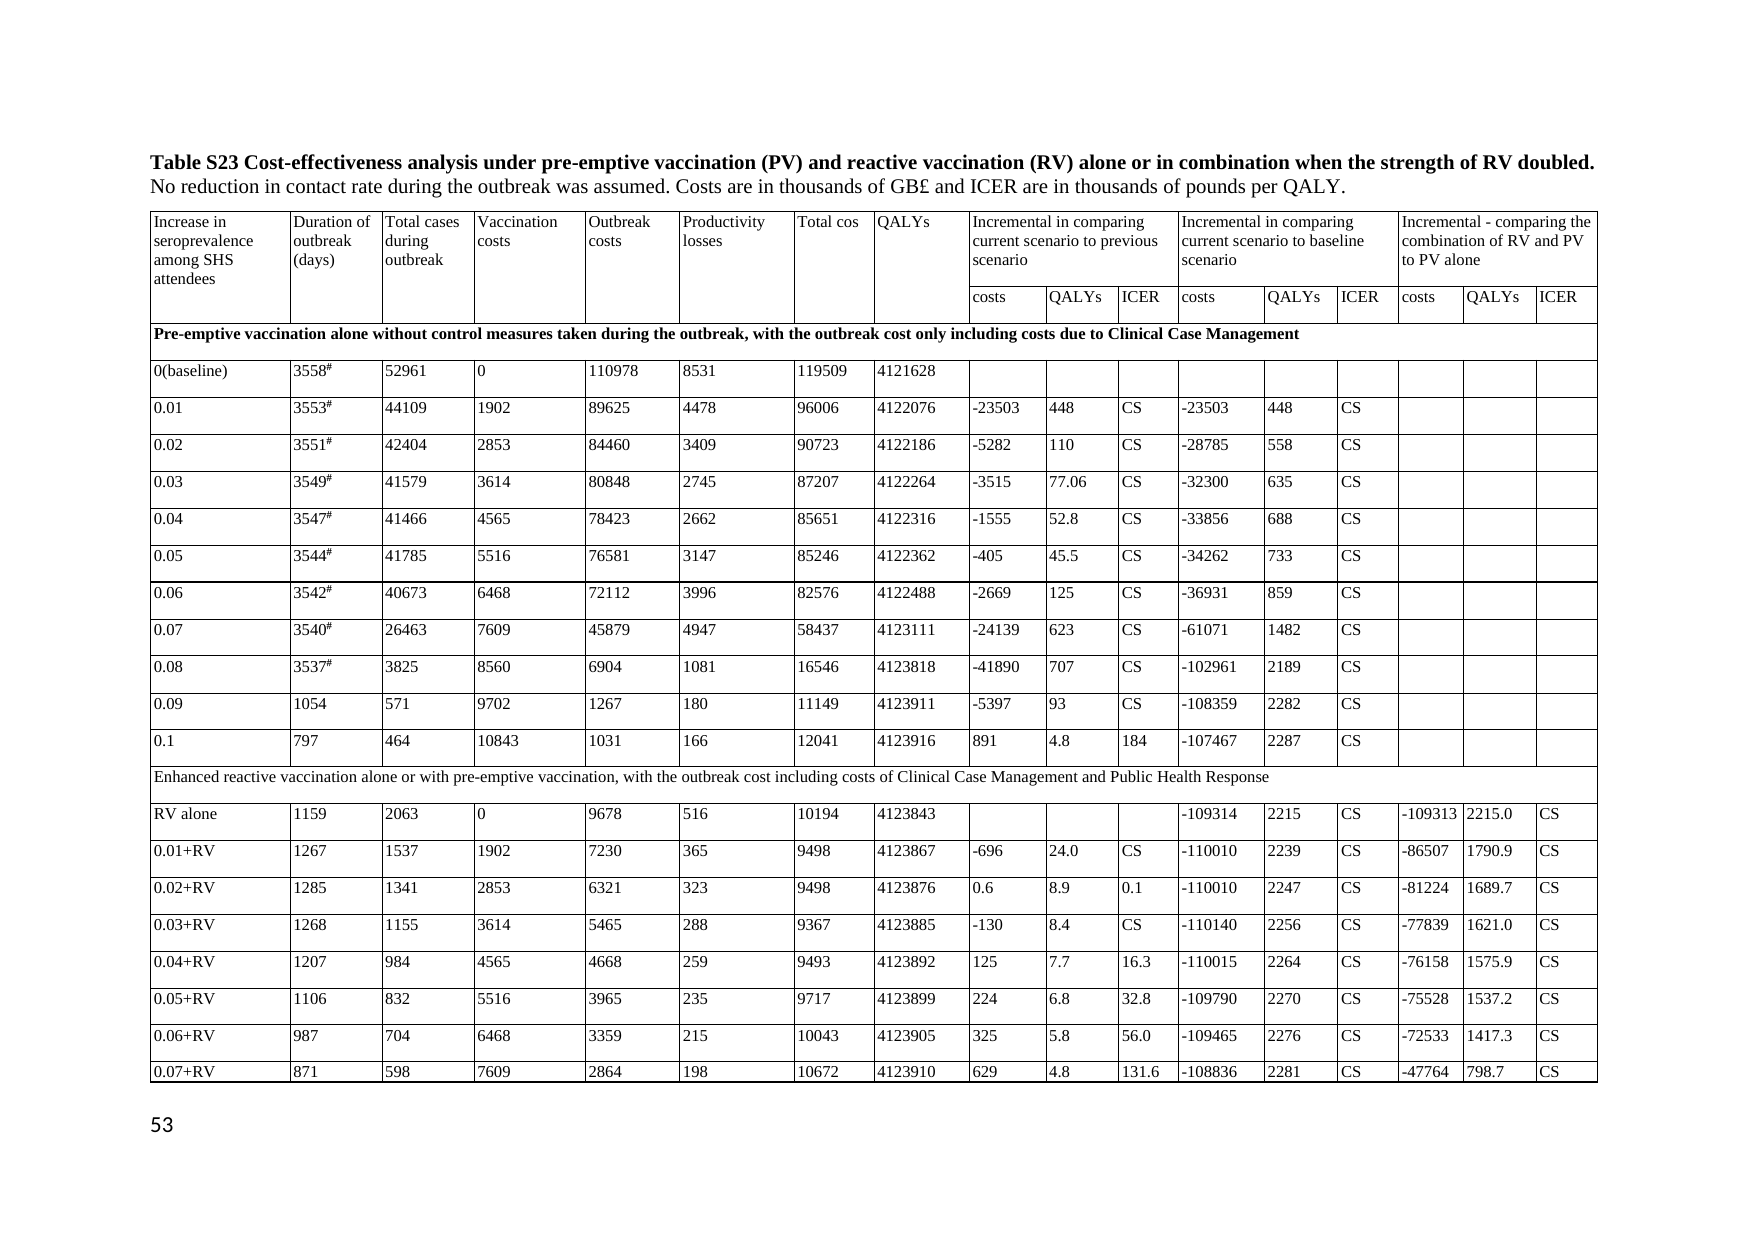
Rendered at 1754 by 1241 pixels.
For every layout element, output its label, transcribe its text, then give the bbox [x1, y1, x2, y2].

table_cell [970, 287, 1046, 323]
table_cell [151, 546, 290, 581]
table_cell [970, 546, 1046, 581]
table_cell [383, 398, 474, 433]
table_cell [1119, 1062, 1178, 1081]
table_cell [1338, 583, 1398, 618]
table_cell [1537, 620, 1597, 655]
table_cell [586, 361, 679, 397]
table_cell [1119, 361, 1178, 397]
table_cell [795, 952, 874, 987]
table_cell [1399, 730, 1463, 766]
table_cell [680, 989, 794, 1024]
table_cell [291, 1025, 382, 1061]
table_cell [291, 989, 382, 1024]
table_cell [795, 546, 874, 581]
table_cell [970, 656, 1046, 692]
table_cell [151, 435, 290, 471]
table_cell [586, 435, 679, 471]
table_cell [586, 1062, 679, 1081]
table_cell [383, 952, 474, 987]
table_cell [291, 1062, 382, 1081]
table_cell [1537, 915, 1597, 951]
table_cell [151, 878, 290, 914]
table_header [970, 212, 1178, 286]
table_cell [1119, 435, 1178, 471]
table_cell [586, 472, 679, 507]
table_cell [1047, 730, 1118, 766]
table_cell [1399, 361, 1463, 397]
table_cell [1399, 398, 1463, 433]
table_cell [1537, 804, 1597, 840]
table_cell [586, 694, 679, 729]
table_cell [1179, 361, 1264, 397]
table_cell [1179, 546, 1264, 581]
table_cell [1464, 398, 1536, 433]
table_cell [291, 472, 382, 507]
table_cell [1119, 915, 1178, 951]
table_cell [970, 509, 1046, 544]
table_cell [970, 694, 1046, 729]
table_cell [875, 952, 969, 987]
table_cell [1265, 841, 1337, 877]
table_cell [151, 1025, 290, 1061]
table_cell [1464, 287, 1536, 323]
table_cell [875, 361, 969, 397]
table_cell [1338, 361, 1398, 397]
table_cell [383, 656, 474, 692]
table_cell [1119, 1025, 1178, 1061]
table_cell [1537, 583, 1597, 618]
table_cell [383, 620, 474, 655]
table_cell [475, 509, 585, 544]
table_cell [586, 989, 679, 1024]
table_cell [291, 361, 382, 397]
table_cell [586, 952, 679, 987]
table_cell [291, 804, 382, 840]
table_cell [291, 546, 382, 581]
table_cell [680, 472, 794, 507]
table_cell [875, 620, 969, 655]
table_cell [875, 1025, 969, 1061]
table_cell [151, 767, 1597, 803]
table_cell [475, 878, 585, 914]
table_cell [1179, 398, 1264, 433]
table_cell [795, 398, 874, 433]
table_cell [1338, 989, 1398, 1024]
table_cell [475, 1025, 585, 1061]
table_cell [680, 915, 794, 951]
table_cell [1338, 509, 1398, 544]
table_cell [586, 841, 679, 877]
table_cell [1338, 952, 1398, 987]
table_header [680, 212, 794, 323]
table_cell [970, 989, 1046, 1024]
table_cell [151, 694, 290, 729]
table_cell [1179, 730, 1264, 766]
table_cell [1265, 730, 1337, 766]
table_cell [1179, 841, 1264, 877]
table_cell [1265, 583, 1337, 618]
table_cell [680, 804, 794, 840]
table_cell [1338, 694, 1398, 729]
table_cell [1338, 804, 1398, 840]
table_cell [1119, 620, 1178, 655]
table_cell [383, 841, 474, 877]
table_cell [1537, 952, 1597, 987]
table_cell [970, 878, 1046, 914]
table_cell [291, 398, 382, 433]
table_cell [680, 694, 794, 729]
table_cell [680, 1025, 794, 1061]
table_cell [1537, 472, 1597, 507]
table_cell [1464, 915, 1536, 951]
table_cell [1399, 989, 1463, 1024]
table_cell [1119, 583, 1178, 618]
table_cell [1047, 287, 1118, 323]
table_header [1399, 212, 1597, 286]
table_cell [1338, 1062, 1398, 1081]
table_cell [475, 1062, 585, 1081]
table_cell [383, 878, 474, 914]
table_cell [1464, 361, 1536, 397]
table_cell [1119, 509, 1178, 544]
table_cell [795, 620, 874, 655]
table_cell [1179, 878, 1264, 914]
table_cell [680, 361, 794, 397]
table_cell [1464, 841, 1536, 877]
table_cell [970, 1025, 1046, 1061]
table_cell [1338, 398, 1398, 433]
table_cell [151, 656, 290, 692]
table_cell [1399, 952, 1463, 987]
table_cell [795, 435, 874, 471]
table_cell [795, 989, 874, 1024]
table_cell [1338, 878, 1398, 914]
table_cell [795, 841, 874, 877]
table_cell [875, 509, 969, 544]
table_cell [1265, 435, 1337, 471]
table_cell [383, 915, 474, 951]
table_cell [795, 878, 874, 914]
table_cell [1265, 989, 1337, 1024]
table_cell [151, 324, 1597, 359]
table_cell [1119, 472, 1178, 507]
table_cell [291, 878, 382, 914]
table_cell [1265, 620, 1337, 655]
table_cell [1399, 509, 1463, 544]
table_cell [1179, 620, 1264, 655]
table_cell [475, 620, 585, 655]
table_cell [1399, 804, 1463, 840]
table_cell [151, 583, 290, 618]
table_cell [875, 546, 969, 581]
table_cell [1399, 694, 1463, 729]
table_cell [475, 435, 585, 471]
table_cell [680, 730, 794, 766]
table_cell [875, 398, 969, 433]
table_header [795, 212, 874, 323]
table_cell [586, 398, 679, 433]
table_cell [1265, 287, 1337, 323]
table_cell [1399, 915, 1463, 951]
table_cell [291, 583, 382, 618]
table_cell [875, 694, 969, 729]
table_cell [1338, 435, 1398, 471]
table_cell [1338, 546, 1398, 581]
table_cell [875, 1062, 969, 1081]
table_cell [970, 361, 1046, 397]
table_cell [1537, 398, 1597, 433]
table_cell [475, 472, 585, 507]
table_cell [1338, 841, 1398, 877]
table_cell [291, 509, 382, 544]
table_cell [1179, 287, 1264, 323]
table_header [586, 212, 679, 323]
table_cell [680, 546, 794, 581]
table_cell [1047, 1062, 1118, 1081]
text Table S23 Cost-effectiveness analysis under pre-emptive vaccination (PV) and reactive vaccination (RV) alone or in combination when the strength of RV doubled. No reduction in contact rate during the outbreak was assumed. Costs are in thousands of GB£ and ICER are in thousands of pounds per QALY. [150, 150, 1604, 198]
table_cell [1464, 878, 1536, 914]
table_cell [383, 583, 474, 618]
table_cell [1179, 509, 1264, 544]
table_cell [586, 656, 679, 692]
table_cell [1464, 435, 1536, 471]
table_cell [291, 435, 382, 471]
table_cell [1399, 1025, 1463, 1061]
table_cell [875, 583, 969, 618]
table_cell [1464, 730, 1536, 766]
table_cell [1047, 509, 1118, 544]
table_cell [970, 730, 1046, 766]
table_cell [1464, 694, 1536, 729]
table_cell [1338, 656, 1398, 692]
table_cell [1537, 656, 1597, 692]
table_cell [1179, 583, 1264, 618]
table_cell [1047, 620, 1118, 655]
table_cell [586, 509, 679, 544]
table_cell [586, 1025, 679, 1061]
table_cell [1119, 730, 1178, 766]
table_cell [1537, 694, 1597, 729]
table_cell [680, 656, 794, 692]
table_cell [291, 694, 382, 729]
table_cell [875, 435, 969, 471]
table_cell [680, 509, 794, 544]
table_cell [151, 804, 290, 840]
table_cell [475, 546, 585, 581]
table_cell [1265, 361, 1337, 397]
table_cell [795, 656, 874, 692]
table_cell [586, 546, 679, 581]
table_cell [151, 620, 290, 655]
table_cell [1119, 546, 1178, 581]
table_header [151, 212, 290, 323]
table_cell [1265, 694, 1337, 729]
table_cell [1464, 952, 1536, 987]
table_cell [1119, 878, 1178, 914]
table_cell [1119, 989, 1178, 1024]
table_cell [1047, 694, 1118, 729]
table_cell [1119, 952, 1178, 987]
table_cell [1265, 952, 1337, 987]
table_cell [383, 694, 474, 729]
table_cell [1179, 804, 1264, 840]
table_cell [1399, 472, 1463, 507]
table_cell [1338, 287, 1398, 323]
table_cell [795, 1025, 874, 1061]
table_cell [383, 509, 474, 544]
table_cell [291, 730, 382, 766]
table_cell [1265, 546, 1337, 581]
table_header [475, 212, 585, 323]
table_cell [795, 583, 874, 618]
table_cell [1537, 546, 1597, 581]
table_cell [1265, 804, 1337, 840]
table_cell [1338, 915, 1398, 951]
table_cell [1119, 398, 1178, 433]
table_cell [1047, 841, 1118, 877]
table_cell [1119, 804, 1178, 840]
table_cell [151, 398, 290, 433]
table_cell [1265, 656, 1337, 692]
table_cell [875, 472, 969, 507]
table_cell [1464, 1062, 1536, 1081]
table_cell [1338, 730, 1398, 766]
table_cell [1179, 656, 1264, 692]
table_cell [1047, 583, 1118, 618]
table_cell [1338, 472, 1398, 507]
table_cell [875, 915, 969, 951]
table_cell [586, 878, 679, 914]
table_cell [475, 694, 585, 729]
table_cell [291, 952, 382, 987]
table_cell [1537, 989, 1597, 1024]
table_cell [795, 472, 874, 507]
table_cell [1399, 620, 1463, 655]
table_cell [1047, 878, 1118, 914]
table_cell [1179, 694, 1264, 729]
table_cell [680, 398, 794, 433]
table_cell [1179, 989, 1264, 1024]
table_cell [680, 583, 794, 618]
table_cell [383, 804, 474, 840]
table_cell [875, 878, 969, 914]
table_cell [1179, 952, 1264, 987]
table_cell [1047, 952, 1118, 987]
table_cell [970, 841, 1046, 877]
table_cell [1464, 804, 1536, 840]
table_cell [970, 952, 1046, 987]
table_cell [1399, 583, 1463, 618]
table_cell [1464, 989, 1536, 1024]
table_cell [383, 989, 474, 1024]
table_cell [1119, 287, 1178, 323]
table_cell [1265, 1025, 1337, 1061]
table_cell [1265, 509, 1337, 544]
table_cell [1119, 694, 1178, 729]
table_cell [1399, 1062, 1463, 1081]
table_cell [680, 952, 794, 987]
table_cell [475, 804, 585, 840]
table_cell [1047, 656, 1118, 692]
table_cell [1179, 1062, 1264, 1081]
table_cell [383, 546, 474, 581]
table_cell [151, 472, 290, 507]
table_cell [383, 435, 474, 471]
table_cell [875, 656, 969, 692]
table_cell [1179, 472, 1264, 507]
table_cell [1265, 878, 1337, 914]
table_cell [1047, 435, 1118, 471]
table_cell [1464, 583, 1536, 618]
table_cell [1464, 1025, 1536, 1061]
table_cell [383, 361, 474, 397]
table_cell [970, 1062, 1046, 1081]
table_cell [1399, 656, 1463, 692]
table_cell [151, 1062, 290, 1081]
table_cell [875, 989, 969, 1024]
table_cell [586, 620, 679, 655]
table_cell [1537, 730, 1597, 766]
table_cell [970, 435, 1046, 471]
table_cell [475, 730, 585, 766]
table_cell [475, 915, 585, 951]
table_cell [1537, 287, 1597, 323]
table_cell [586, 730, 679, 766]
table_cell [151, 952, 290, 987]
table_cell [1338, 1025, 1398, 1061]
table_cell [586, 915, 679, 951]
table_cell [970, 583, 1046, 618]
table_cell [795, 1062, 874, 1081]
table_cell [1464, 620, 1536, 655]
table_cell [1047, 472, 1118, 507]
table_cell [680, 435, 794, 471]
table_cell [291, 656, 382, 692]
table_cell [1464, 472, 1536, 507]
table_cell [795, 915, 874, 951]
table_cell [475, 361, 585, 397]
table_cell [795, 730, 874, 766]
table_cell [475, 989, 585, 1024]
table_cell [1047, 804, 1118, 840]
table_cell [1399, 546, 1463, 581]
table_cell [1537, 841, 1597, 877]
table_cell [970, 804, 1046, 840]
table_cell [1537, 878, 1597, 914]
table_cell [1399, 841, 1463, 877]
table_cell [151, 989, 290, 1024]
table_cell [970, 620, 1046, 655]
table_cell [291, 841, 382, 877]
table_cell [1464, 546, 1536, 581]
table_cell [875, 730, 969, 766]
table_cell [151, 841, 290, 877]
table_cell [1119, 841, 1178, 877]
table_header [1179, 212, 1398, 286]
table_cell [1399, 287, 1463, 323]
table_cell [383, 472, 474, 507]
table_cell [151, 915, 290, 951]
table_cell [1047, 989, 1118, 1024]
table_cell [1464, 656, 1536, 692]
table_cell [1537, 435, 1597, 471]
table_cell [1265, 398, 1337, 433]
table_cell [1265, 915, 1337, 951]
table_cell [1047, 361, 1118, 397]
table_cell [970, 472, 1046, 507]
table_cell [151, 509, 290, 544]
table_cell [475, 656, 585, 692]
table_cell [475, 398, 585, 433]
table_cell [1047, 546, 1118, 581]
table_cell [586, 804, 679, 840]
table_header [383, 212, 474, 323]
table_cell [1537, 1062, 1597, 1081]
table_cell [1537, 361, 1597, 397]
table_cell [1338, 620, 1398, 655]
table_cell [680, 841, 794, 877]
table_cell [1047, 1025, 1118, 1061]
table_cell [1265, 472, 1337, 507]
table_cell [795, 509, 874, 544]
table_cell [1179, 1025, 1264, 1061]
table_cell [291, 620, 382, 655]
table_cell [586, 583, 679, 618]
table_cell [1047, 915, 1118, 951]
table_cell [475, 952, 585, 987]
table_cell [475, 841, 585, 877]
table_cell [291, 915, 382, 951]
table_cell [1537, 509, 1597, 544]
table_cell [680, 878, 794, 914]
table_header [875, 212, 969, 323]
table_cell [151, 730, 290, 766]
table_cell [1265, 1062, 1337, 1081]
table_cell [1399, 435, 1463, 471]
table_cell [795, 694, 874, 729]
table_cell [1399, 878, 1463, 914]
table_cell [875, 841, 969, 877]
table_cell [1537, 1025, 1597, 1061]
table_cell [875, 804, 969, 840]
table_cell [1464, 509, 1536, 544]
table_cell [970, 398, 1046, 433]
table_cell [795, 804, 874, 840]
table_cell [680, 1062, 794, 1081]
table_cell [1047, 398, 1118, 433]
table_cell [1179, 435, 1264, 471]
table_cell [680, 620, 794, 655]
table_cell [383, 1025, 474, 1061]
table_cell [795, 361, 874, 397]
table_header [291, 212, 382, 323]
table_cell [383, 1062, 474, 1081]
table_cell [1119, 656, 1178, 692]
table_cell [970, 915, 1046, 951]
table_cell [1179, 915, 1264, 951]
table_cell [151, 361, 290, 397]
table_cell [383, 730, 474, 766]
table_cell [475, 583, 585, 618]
